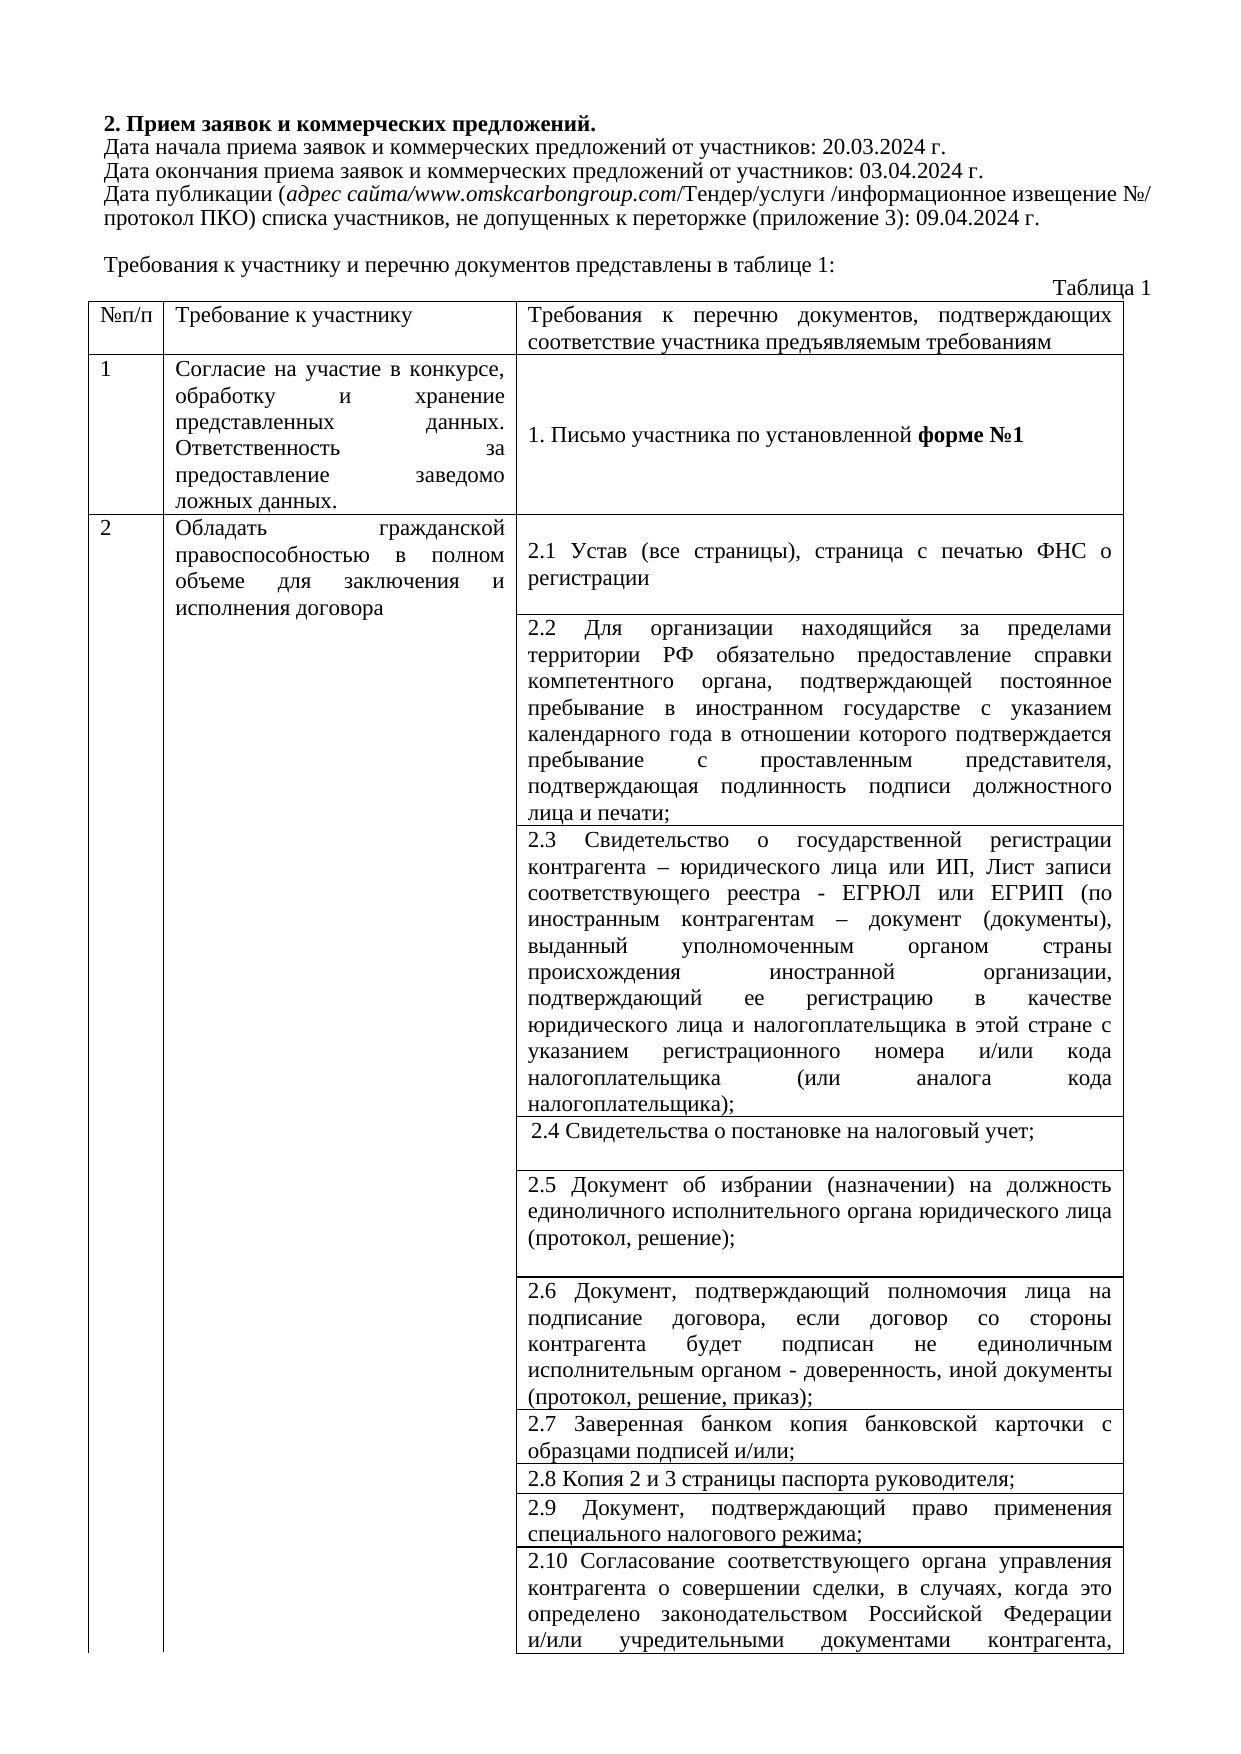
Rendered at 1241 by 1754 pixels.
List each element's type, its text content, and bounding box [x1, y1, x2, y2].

table_cell 2.9 Документ, подтверждающий право применения специального налогового режима; [517, 1494, 1123, 1546]
table_cell 1. Письмо участника по установленной форме №1 [517, 355, 1123, 513]
text Таблица 1 [89, 277, 1152, 301]
table_cell 2 [89, 515, 164, 1653]
table_cell Обладать гражданской правоспособностью в полном объеме для заключения и исполнения договора [164, 515, 516, 1653]
table_cell Согласие на участие в конкурсе, обработку и хранение представленных данных. Ответственность за предоставление заведомо ложных данных. [164, 355, 516, 513]
text Дата окончания приема заявок и коммерческих предложений от участников: 03.04.2024 г. [103, 159, 1152, 183]
table_cell 2.7 Заверенная банком копия банковской карточки с образцами подписей и/или; [517, 1410, 1123, 1463]
table_cell 2.6 Документ, подтверждающий полномочия лица на подписание договора, если договор со стороны контрагента будет подписан не единоличным исполнительным органом - доверенность, иной документы (протокол, решение, приказ); [517, 1278, 1123, 1409]
table_cell 2.4 Свидетельства о постановке на налоговый учет; [517, 1117, 1123, 1170]
table_header Требование к участнику [164, 302, 516, 354]
table_cell 2.3 Свидетельство о государственной регистрации контрагента – юридического лица или ИП, Лист записи соответствующего реестра - ЕГРЮЛ или ЕГРИП (по иностранным контрагентам – документ (документы), выданный уполномоченным органом страны происхождения иностранной организации, подтверждающий ее регистрацию в качестве юридического лица и налогоплательщика в этой стране с указанием регистрационного номера и/или кода налогоплательщика (или аналога кода налогоплательщика); [517, 826, 1123, 1116]
table_cell 2.2 Для организации находящийся за пределами территории РФ обязательно предоставление справки компетентного органа, подтверждающей постоянное пребывание в иностранном государстве с указанием календарного года в отношении которого подтверждается пребывание с проставленным представителя, подтверждающая подлинность подписи должностного лица и печати; [517, 615, 1123, 825]
table_cell 2.5 Документ об избрании (назначении) на должность единоличного исполнительного органа юридического лица (протокол, решение); [517, 1171, 1123, 1276]
text Требования к участнику и перечню документов представлены в таблице 1: [103, 253, 1152, 277]
table_cell 1 [89, 355, 163, 513]
text 2. Прием заявок и коммерческих предложений. [103, 112, 1152, 136]
table_cell 2.8 Копия 2 и 3 страницы паспорта руководителя; [517, 1464, 1123, 1493]
table_header Требования к перечню документов, подтверждающих соответствие участника предъявляемым требованиям [517, 302, 1123, 354]
table_header №п/п [89, 302, 163, 354]
text Дата начала приема заявок и коммерческих предложений от участников: 20.03.2024 г. [103, 136, 1152, 159]
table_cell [517, 1548, 1123, 1653]
table_cell 2.1 Устав (все страницы), страница с печатью ФНС о регистрации [517, 515, 1123, 613]
text Дата публикации (адрес сайта/www.omskcarbongroup.com/Тендер/услуги /информационное извещение №/ протокол ПКО) списка участников, не допущенных к переторжке (приложение 3): 09.04.2024 г. [103, 183, 1152, 230]
